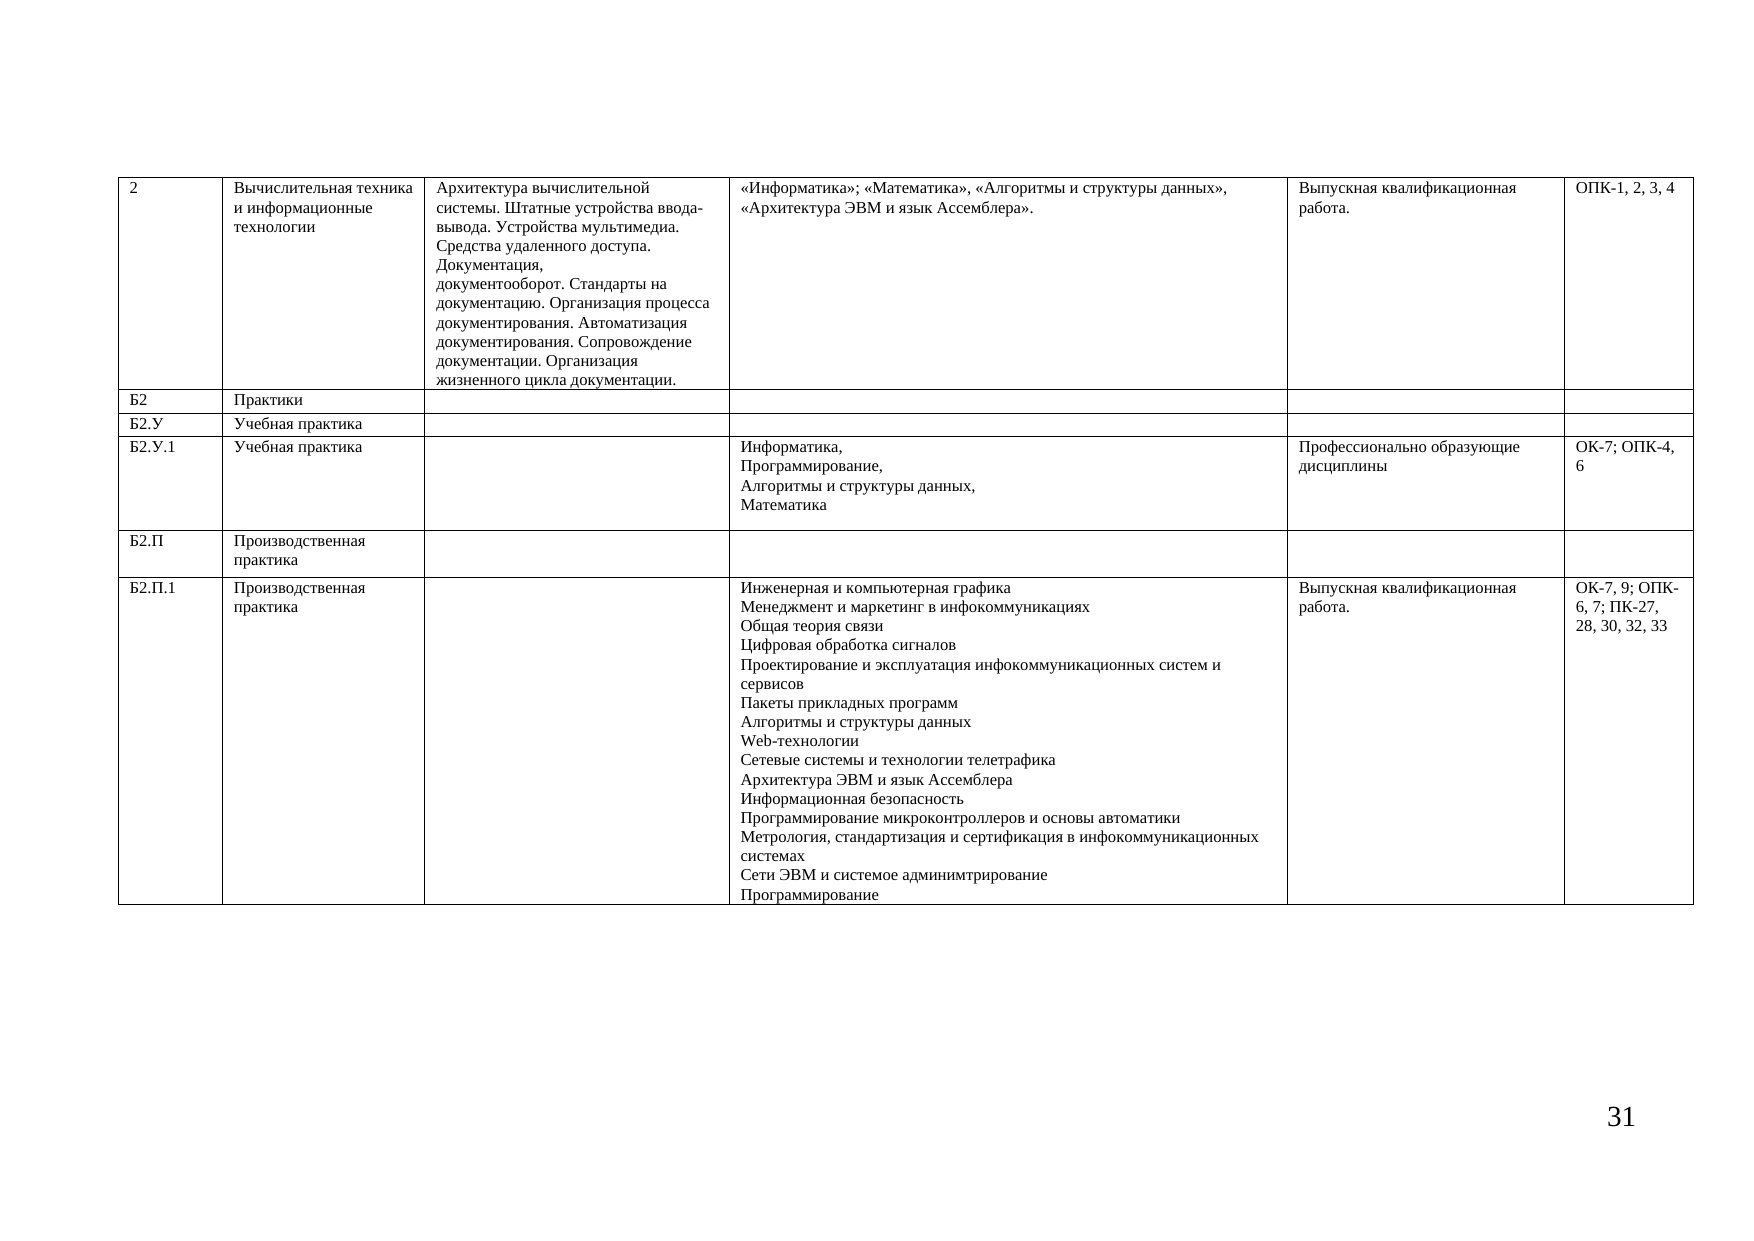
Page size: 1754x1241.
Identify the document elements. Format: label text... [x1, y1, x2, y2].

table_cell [1288, 178, 1564, 389]
table_cell [730, 531, 1287, 577]
table_cell [1288, 414, 1564, 436]
table_cell [1288, 390, 1564, 412]
table_cell Б2.П.1 [119, 578, 222, 903]
table_cell Б2.У.1 [119, 437, 222, 530]
table_cell ОК-7, 9; ОПК-6, 7; ПК-27, 28, 30, 32, 33 [1565, 578, 1693, 903]
table_cell Информатика, Программирование, Алгоритмы и структуры данных, Математика [730, 437, 1287, 530]
table_cell ОПК-1, 2, 3, 4 [1565, 178, 1693, 389]
table_cell [425, 390, 729, 412]
table_cell Б2 [119, 390, 222, 412]
table_cell Вычислительная техника и информационные технологии [223, 178, 424, 389]
table_cell [1288, 531, 1564, 577]
table_cell [730, 414, 1287, 436]
table_cell Практики [223, 390, 424, 412]
table_cell [425, 531, 729, 577]
table_cell Выпускная квалификационная работа. [1288, 578, 1564, 903]
table_cell [1565, 531, 1693, 577]
table_cell [1565, 414, 1693, 436]
table_cell [425, 414, 729, 436]
table_cell Б2.У [119, 414, 222, 436]
table_cell Архитектура вычислительной системы. Штатные устройства ввода-вывода. Устройства мультимедиа. Средства удаленного доступа. Документация, документооборот. Стандарты на документацию. Организация процесса документирования. Автоматизация документирования. Сопровождение документации. Организация жизненного цикла документации. [425, 178, 729, 389]
table_cell Производственная практика [223, 578, 424, 903]
table_cell Производственная практика [223, 531, 424, 577]
table_cell [425, 578, 729, 903]
table_cell Профессионально образующие дисциплины [1288, 437, 1564, 530]
table_cell Учебная практика [223, 437, 424, 530]
table_cell [1565, 390, 1693, 412]
table_cell [730, 390, 1287, 412]
table_cell Б2.П [119, 531, 222, 577]
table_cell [730, 178, 1287, 389]
table_cell [425, 437, 729, 530]
table_cell Учебная практика [223, 414, 424, 436]
table_cell ОК-7; ОПК-4, 6 [1565, 437, 1693, 530]
table_cell Инженерная и компьютерная графика Менеджмент и маркетинг в инфокоммуникациях Общая теория связи Цифровая обработка сигналов Проектирование и эксплуатация инфокоммуникационных систем и сервисов Пакеты прикладных программ Алгоритмы и структуры данных Web-технологии Сетевые системы и технологии телетрафика Архитектура ЭВМ и язык Ассемблера Информационная безопасность Программирование микроконтроллеров и основы автоматики Метрология, стандартизация и сертификация в инфокоммуникационных системах Сети ЭВМ и системое админимтрирование Программирование [730, 578, 1287, 903]
table_cell 2 [119, 178, 222, 389]
